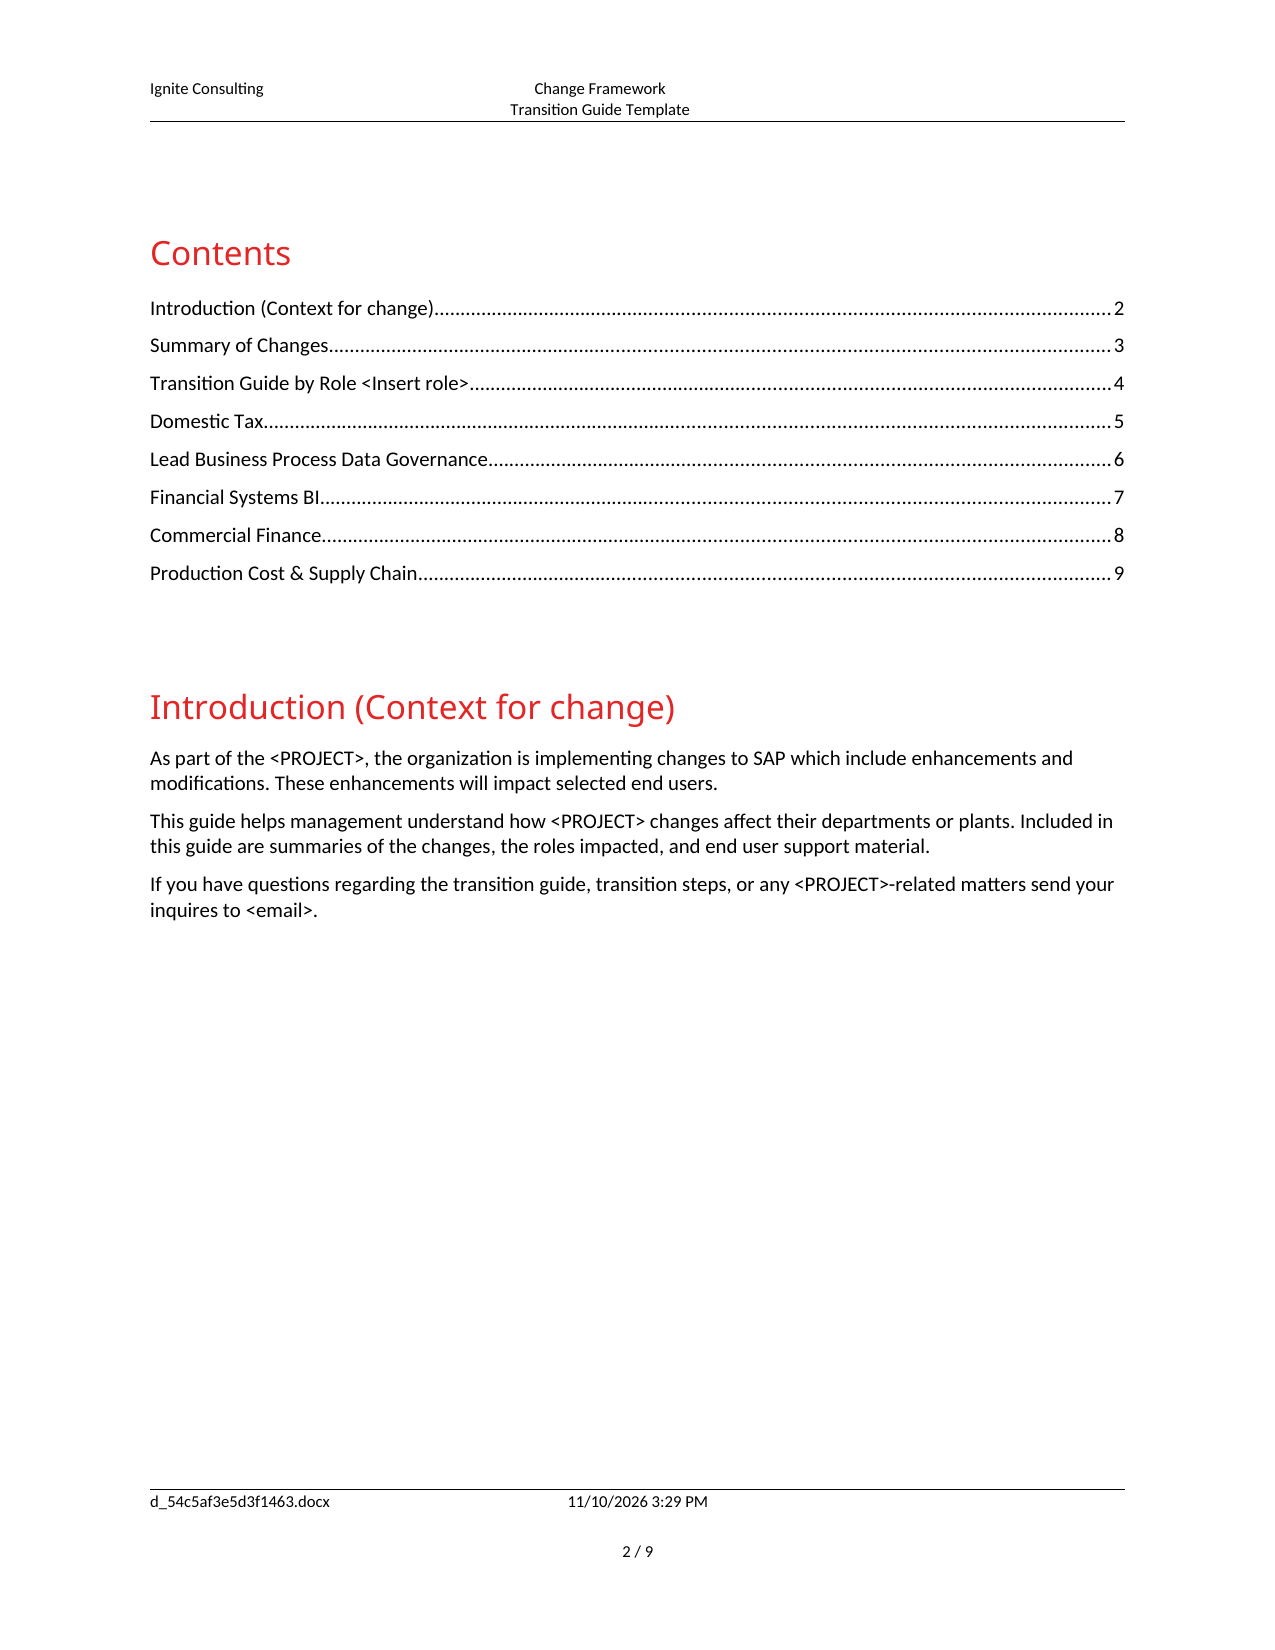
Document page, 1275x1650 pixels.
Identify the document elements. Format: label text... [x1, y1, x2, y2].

text This guide helps management understand how <PROJECT> changes affect their departments or plants. Included in this guide are summaries of the changes, the roles impacted, and end user support material. [150, 808, 1125, 859]
subtitle Introduction (Context for change) [150, 683, 1125, 729]
text If you have questions regarding the transition guide, transition steps, or any <PROJECT>-related matters send your inquires to <email>. [150, 872, 1125, 922]
text As part of the <PROJECT>, the organization is implementing changes to SAP which include enhancements and modifications. These enhancements will impact selected end users. [150, 745, 1125, 796]
